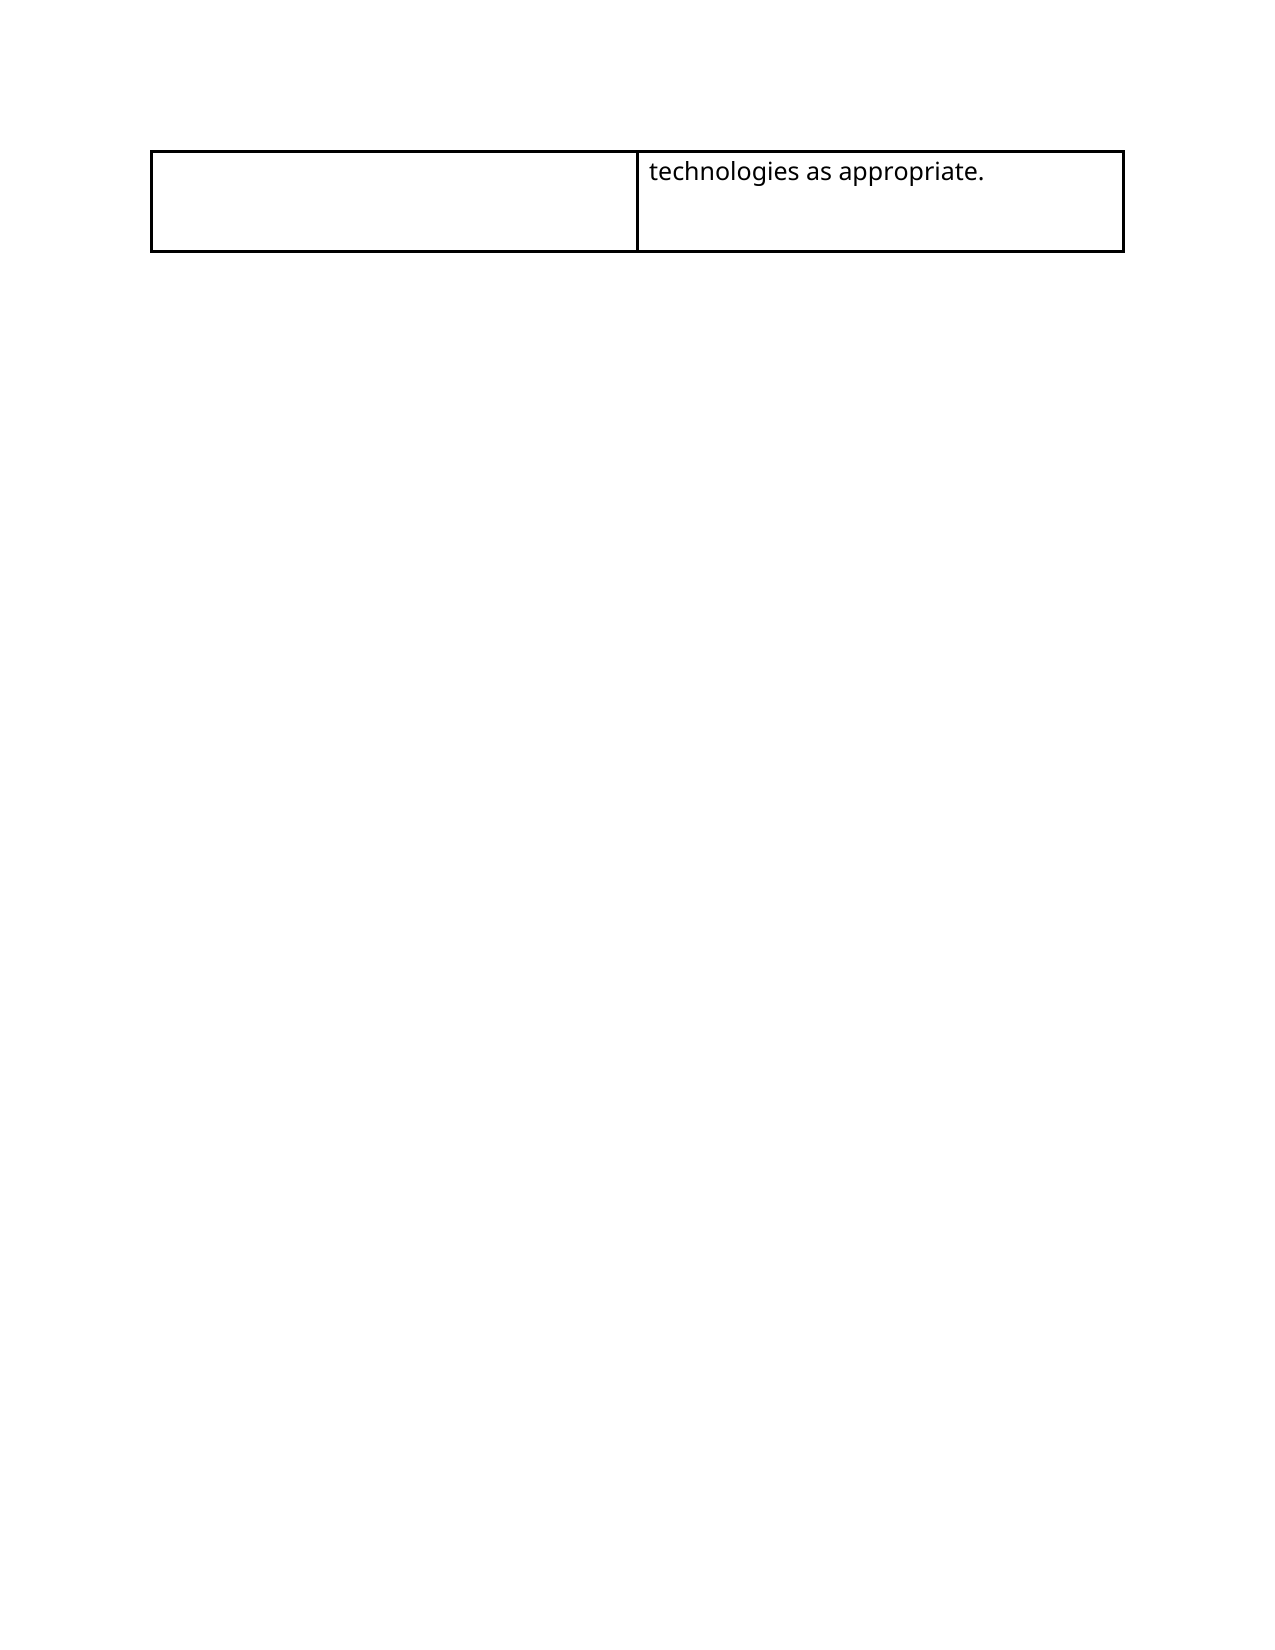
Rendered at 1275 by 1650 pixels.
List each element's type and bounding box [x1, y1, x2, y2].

table_header [153, 153, 636, 249]
table_header [639, 153, 1122, 249]
